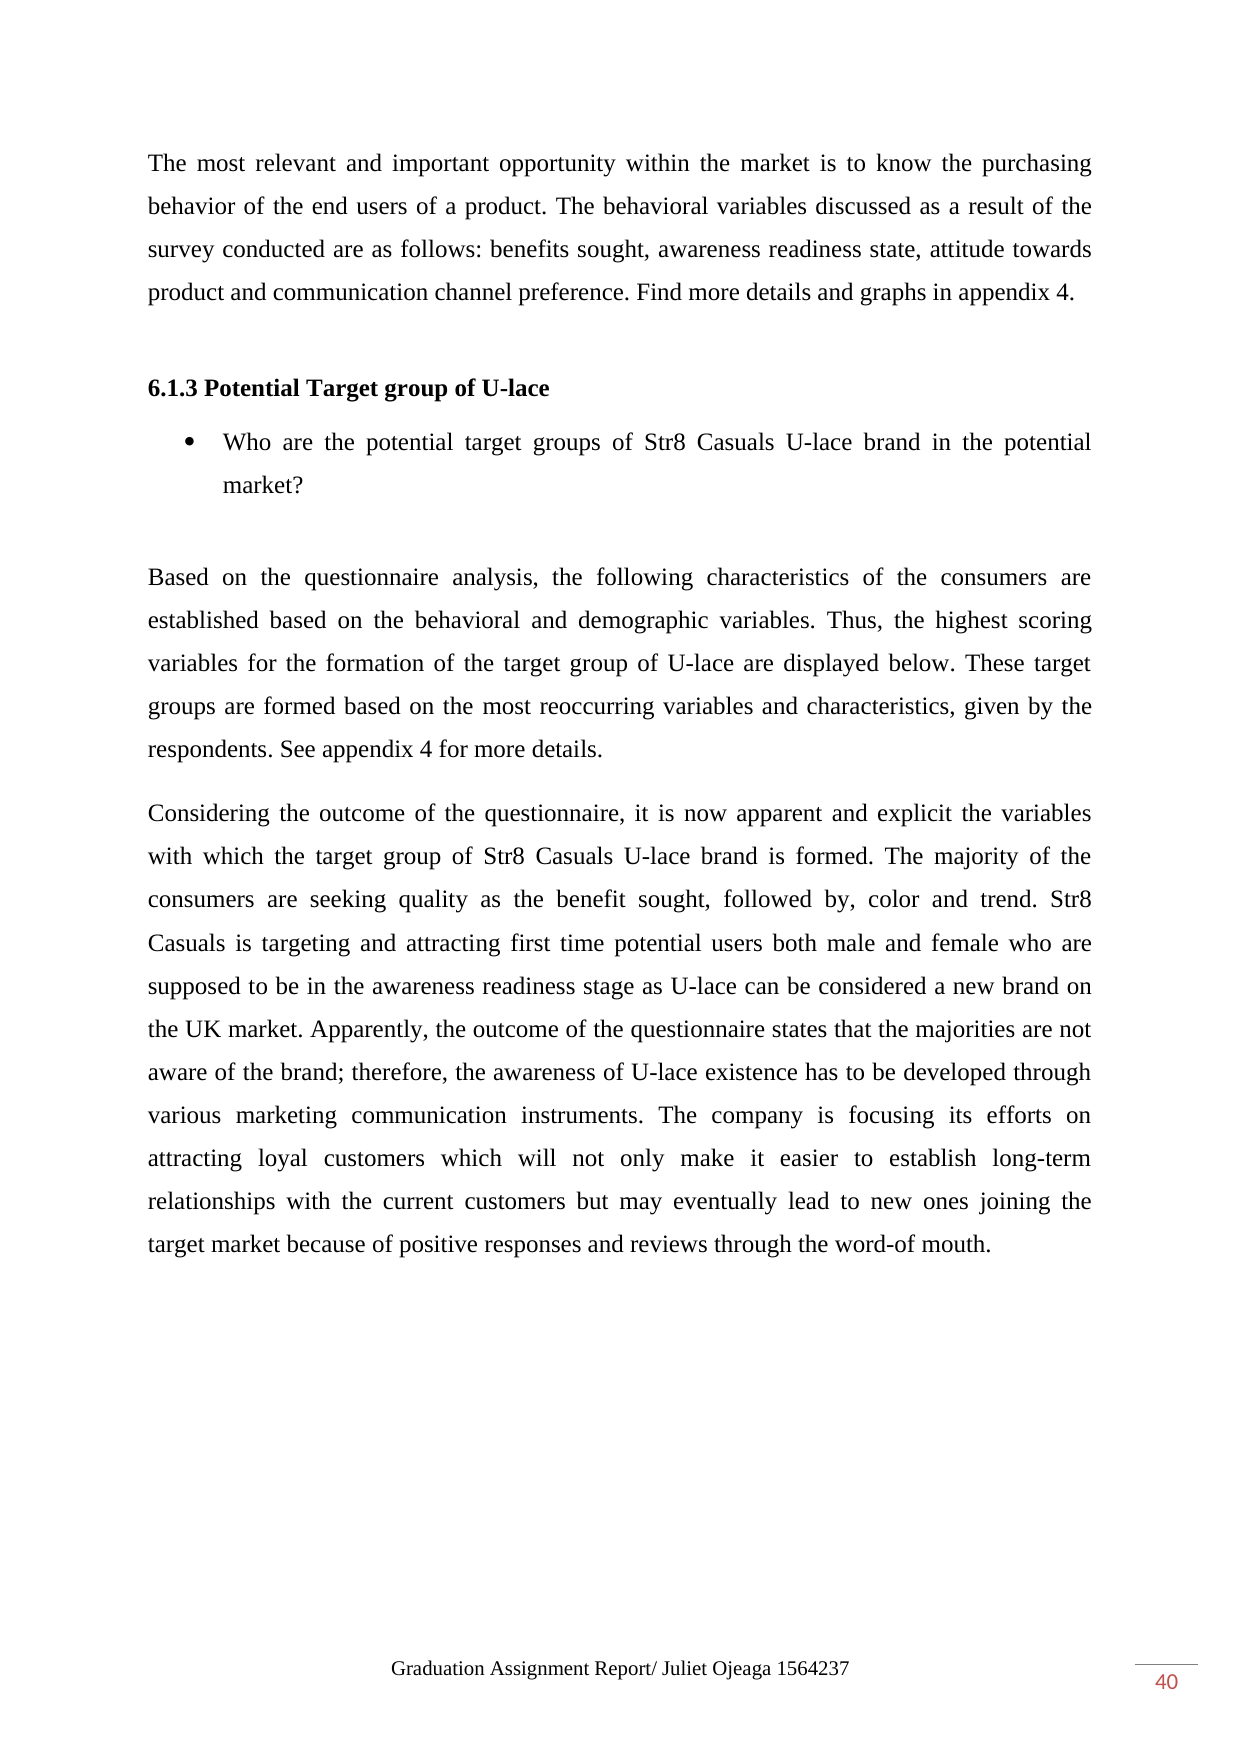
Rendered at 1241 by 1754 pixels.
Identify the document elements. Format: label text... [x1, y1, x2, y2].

text Based on the questionnaire analysis, the following characteristics of the consumers are established based on the behavioral and demographic variables. Thus, the highest scoring variables for the formation of the target group of U-lace are displayed below. These target groups are formed based on the most reoccurring variables and characteristics, given by the respondents. See appendix 4 for more details. [148, 562, 1093, 763]
list Who are the potential target groups of Str8 Casuals U-lace brand in the potential market? [185, 427, 1093, 499]
text Considering the outcome of the questionnaire, it is now apparent and explicit the variables with which the target group of Str8 Casuals U-lace brand is formed. The majority of the consumers are seeking quality as the benefit sought, followed by, color and trend. Str8 Casuals is targeting and attracting first time potential users both male and female who are supposed to be in the awareness readiness stage as U-lace can be considered a new brand on the UK market. Apparently, the outcome of the questionnaire states that the majorities are not aware of the brand; therefore, the awareness of U-lace existence has to be developed through various marketing communication instruments. The company is focusing its efforts on attracting loyal customers which will not only make it easier to establish long-term relationships with the current customers but may eventually lead to new ones joining the target market because of positive responses and reviews through the word-of mouth. [148, 798, 1093, 1258]
subtitle 6.1.3 Potential Target group of U-lace [148, 373, 1093, 401]
text The most relevant and important opportunity within the market is to know the purchasing behavior of the end users of a product. The behavioral variables discussed as a result of the survey conducted are as follows: benefits sought, awareness readiness state, attitude towards product and communication channel preference. Find more details and graphs in appendix 4. [148, 148, 1093, 306]
